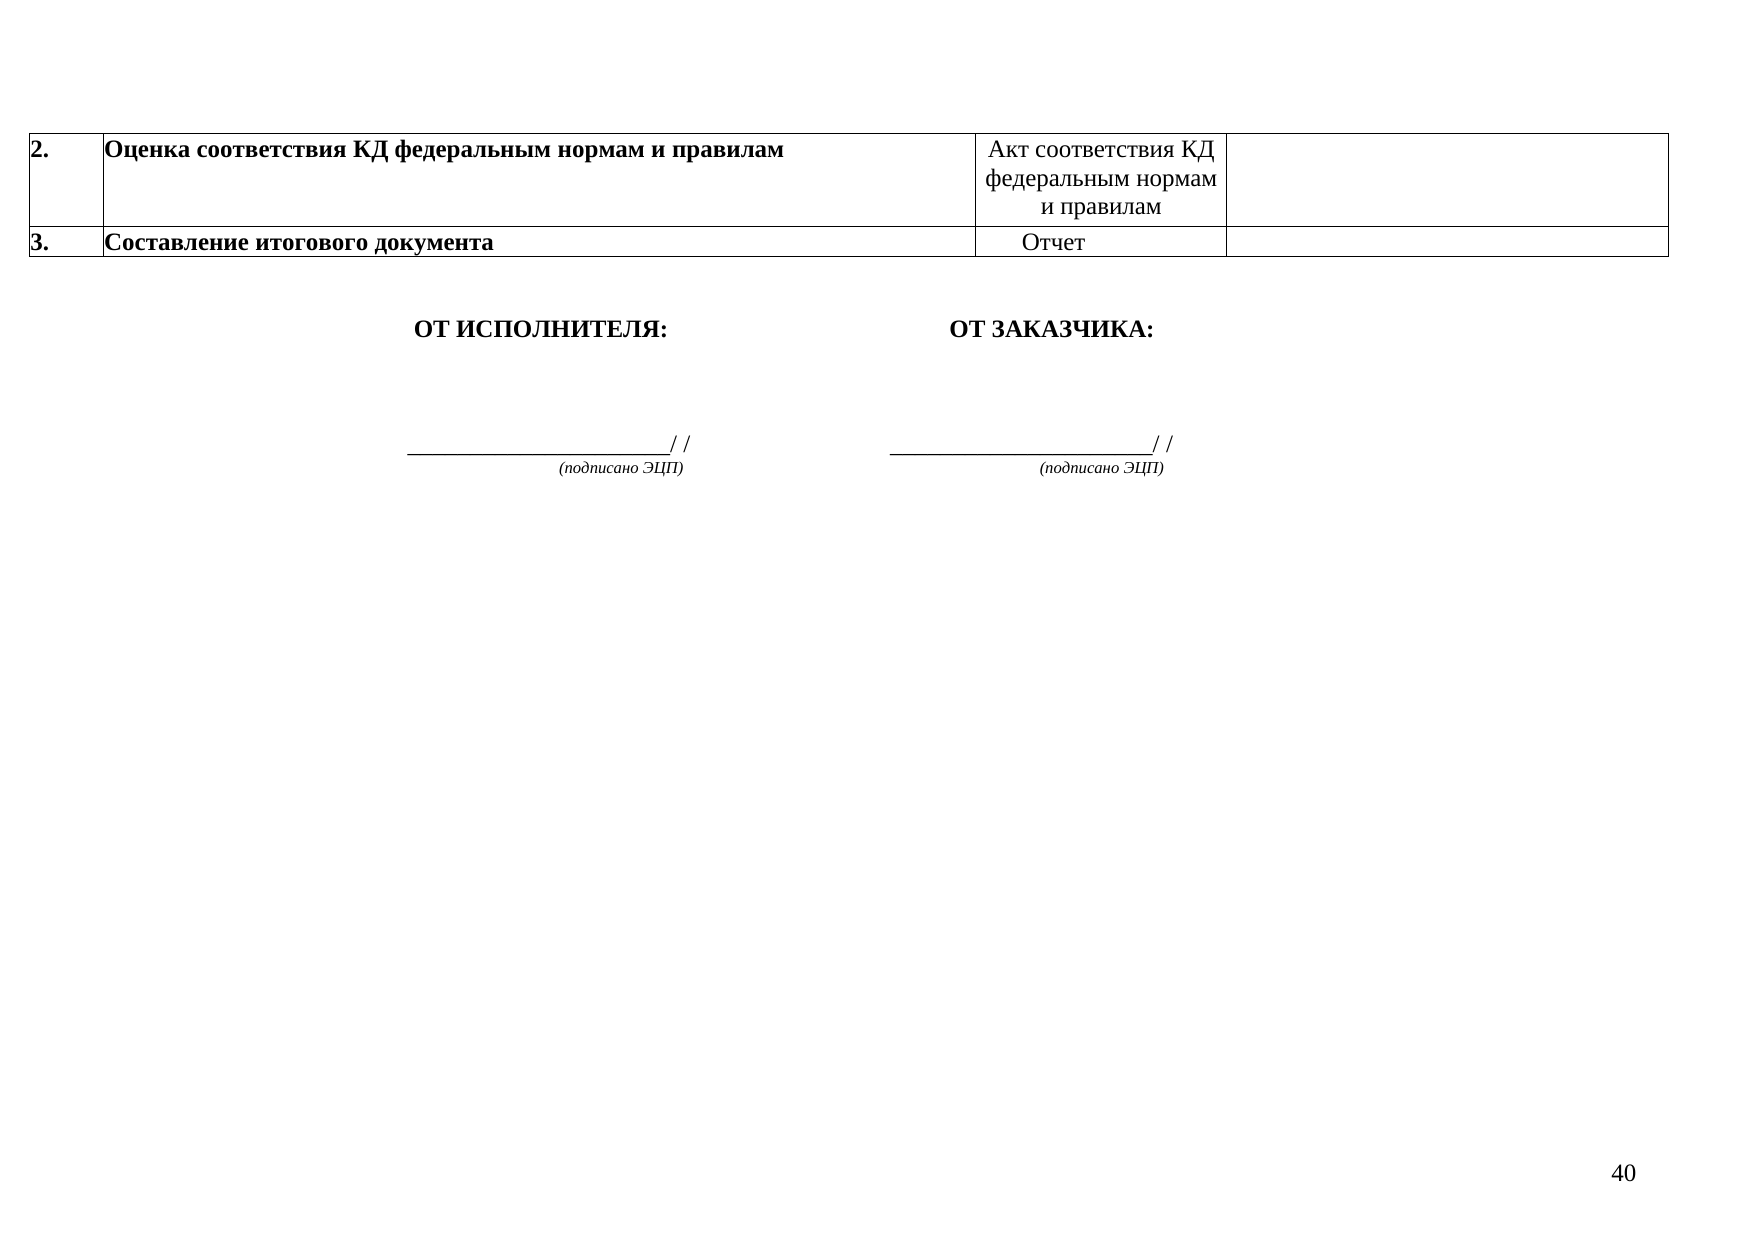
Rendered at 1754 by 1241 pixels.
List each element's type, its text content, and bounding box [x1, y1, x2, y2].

text ОТ ИСПОЛНИТЕЛЯ: ОТ ЗАКАЗЧИКА: [89, 314, 1636, 343]
table_cell Акт соответствия КД федеральным нормам и правилам [976, 134, 1226, 226]
table_cell [1227, 227, 1668, 256]
table_cell 2. [30, 134, 103, 226]
table_cell Оценка соответствия КД федеральным нормам и правилам [104, 134, 975, 226]
text _____________________/ / _____________________/ / [89, 429, 1636, 458]
table_cell Составление итогового документа [104, 227, 975, 256]
text (подписано ЭЦП) (подписано ЭЦП) [89, 458, 1636, 477]
table_cell 3. [30, 227, 103, 256]
table_cell Отчет [976, 227, 1226, 256]
table_cell [1227, 134, 1668, 226]
